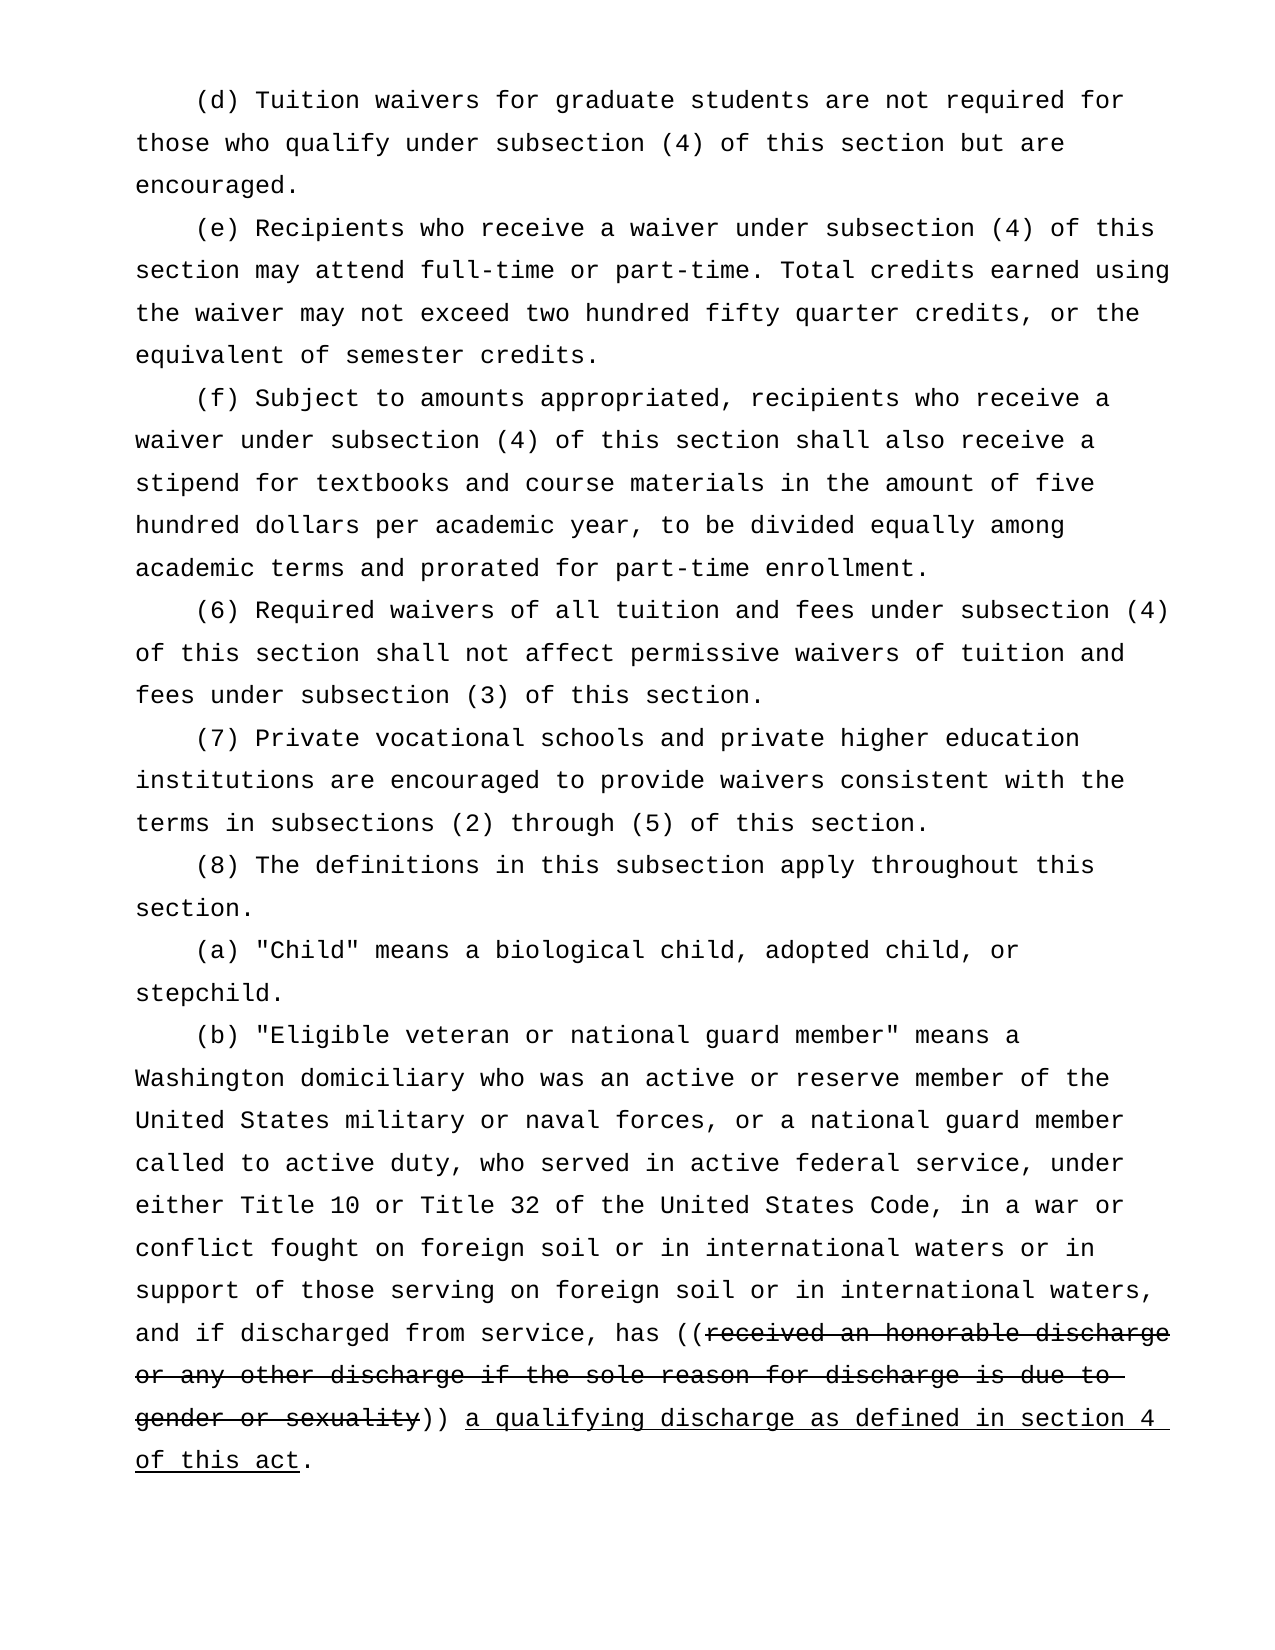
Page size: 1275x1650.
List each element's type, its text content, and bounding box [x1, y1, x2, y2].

text (b) "Eligible veteran or national guard member" means a Washington domiciliary who was an active or reserve member of the United States military or naval forces, or a national guard member called to active duty, who served in active federal service, under either Title 10 or Title 32 of the United States Code, in a war or conflict fought on foreign soil or in international waters or in support of those serving on foreign soil or in international waters, and if discharged from service, has ((received an honorable discharge or any other discharge if the sole reason for discharge is due to gender or sexuality)) a qualifying discharge as defined in section 4 of this act. [135, 1010, 1170, 1477]
text (a) "Child" means a biological child, adopted child, or stepchild. [135, 925, 1170, 1010]
text (d) Tuition waivers for graduate students are not required for those who qualify under subsection (4) of this section but are encouraged. [135, 75, 1170, 202]
text (8) The definitions in this subsection apply throughout this section. [135, 840, 1170, 925]
text (7) Private vocational schools and private higher education institutions are encouraged to provide waivers consistent with the terms in subsections (2) through (5) of this section. [135, 712, 1170, 840]
text (6) Required waivers of all tuition and fees under subsection (4) of this section shall not affect permissive waivers of tuition and fees under subsection (3) of this section. [135, 585, 1170, 712]
text (e) Recipients who receive a waiver under subsection (4) of this section may attend full-time or part-time. Total credits earned using the waiver may not exceed two hundred fifty quarter credits, or the equivalent of semester credits. [135, 202, 1170, 372]
text (f) Subject to amounts appropriated, recipients who receive a waiver under subsection (4) of this section shall also receive a stipend for textbooks and course materials in the amount of five hundred dollars per academic year, to be divided equally among academic terms and prorated for part-time enrollment. [135, 372, 1170, 585]
